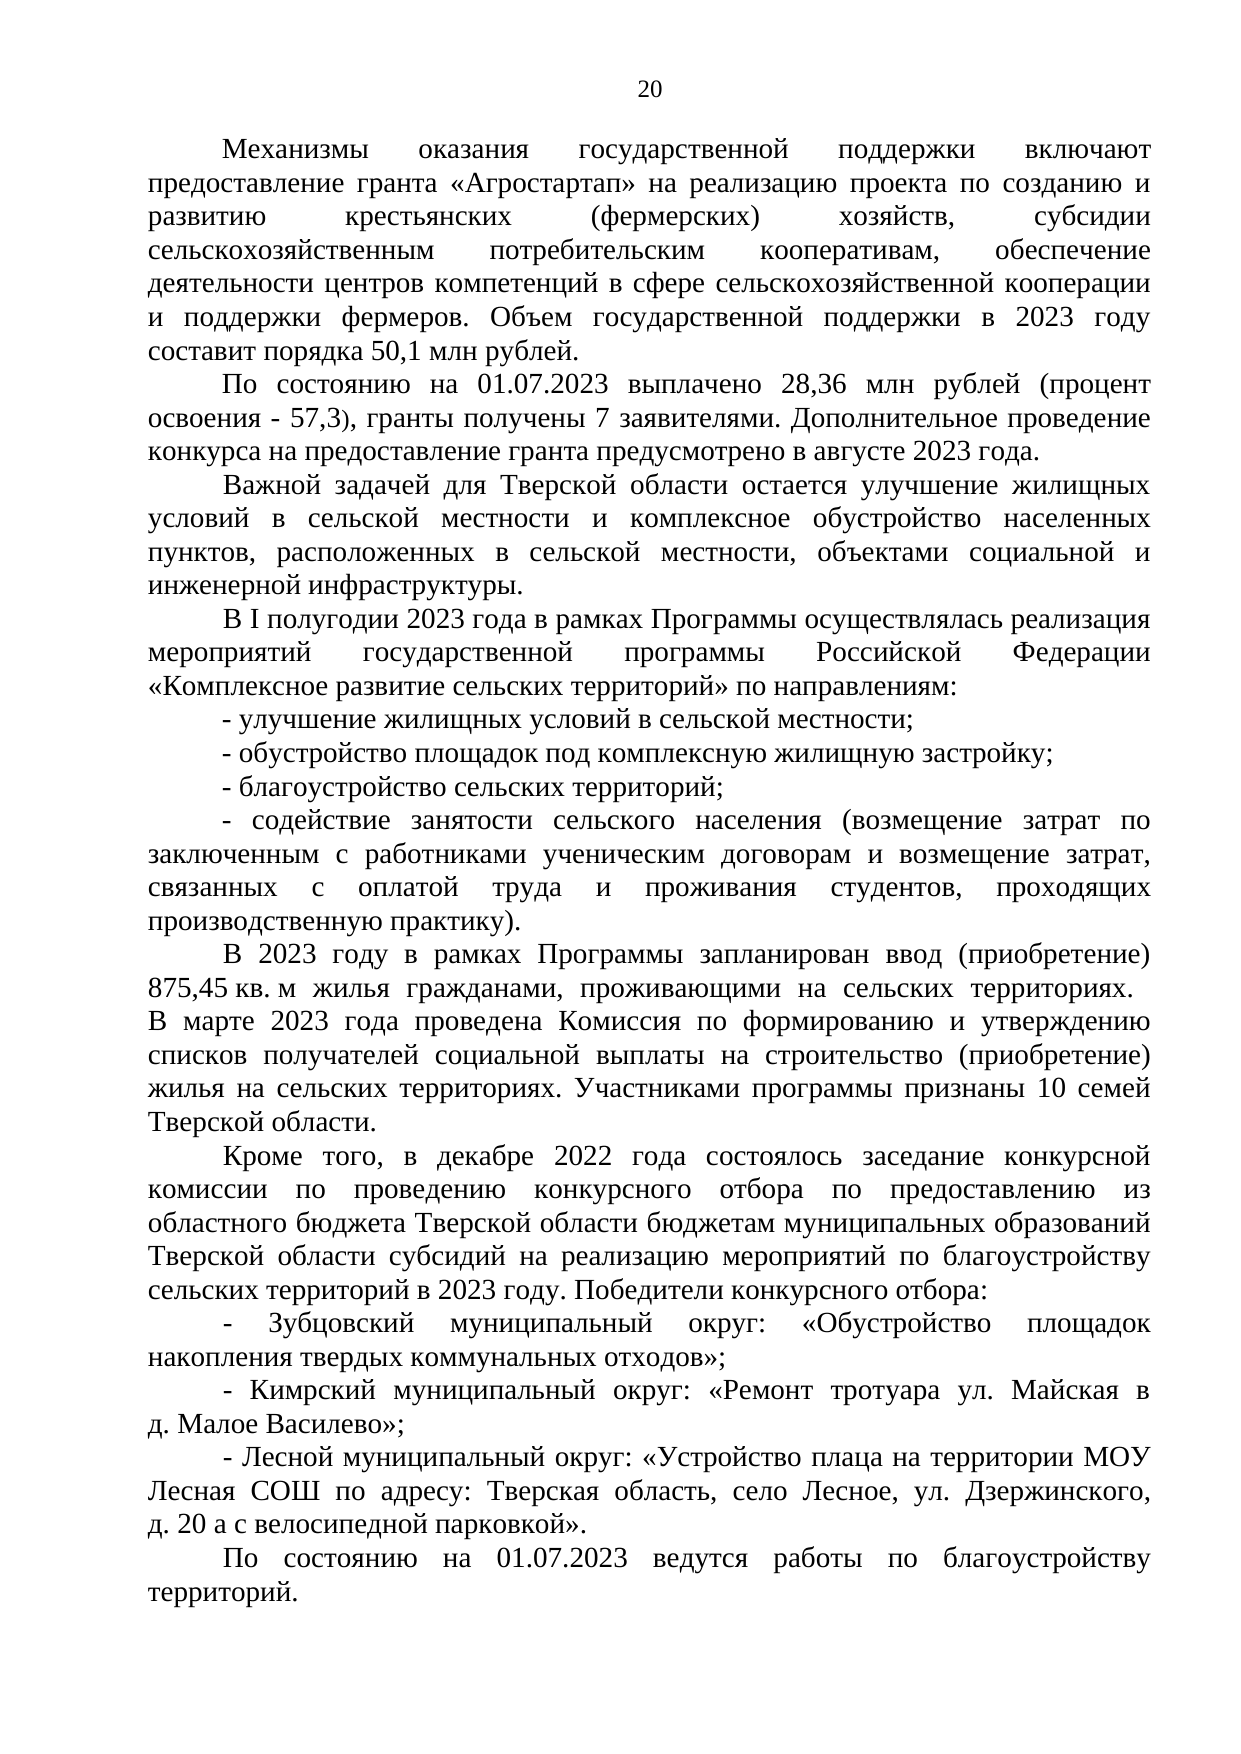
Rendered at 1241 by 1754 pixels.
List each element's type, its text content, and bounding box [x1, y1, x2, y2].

text В I полугодии 2023 года в рамках Программы осуществлялась реализация мероприятий государственной программы Российской Федерации «Комплексное развитие сельских территорий» по направлениям: [148, 601, 1152, 702]
text - Лесной муниципальный округ: «Устройство плаца на территории МОУ Лесная СОШ по адресу: Тверская область, село Лесное, ул. Дзержинского, д. 20 а с велосипедной парковкой». [148, 1439, 1152, 1540]
text - благоустройство сельских территорий; [148, 769, 1152, 802]
text - обустройство площадок под комплексную жилищную застройку; [148, 735, 1152, 769]
text В 2023 году в рамках Программы запланирован ввод (приобретение) 875,45 кв. м жилья гражданами, проживающими на сельских территориях. В марте 2023 года проведена Комиссия по формированию и утверждению списков получателей социальной выплаты на строительство (приобретение) жилья на сельских территориях. Участниками программы признаны 10 семей Тверской области. [148, 936, 1152, 1138]
text По состоянию на 01.07.2023 выплачено 28,36 млн рублей (процент освоения - 57,3), гранты получены 7 заявителями. Дополнительное проведение конкурса на предоставление гранта предусмотрено в августе 2023 года. [148, 366, 1152, 467]
text - содействие занятости сельского населения (возмещение затрат по заключенным с работниками ученическим договорам и возмещение затрат, связанных с оплатой труда и проживания студентов, проходящих производственную практику). [148, 802, 1152, 936]
text Кроме того, в декабре 2022 года состоялось заседание конкурсной комиссии по проведению конкурсного отбора по предоставлению из областного бюджета Тверской области бюджетам муниципальных образований Тверской области субсидий на реализацию мероприятий по благоустройству сельских территорий в 2023 году. Победители конкурсного отбора: [148, 1138, 1152, 1305]
text - Зубцовский муниципальный округ: «Обустройство площадок накопления твердых коммунальных отходов»; [148, 1305, 1152, 1372]
text Важной задачей для Тверской области остается улучшение жилищных условий в сельской местности и комплексное обустройство населенных пунктов, расположенных в сельской местности, объектами социальной и инженерной инфраструктуры. [148, 467, 1152, 601]
text По состоянию на 01.07.2023 ведутся работы по благоустройству территорий. [148, 1540, 1152, 1607]
text - Кимрский муниципальный округ: «Ремонт тротуара ул. Майская в д. Малое Василево»; [148, 1372, 1152, 1439]
text - улучшение жилищных условий в сельской местности; [148, 702, 1152, 735]
text Механизмы оказания государственной поддержки включают предоставление гранта «Агростартап» на реализацию проекта по созданию и развитию крестьянских (фермерских) хозяйств, субсидии сельскохозяйственным потребительским кооперативам, обеспечение деятельности центров компетенций в сфере сельскохозяйственной кооперации и поддержки фермеров. Объем государственной поддержки в 2023 году составит порядка 50,1 млн рублей. [148, 131, 1152, 366]
